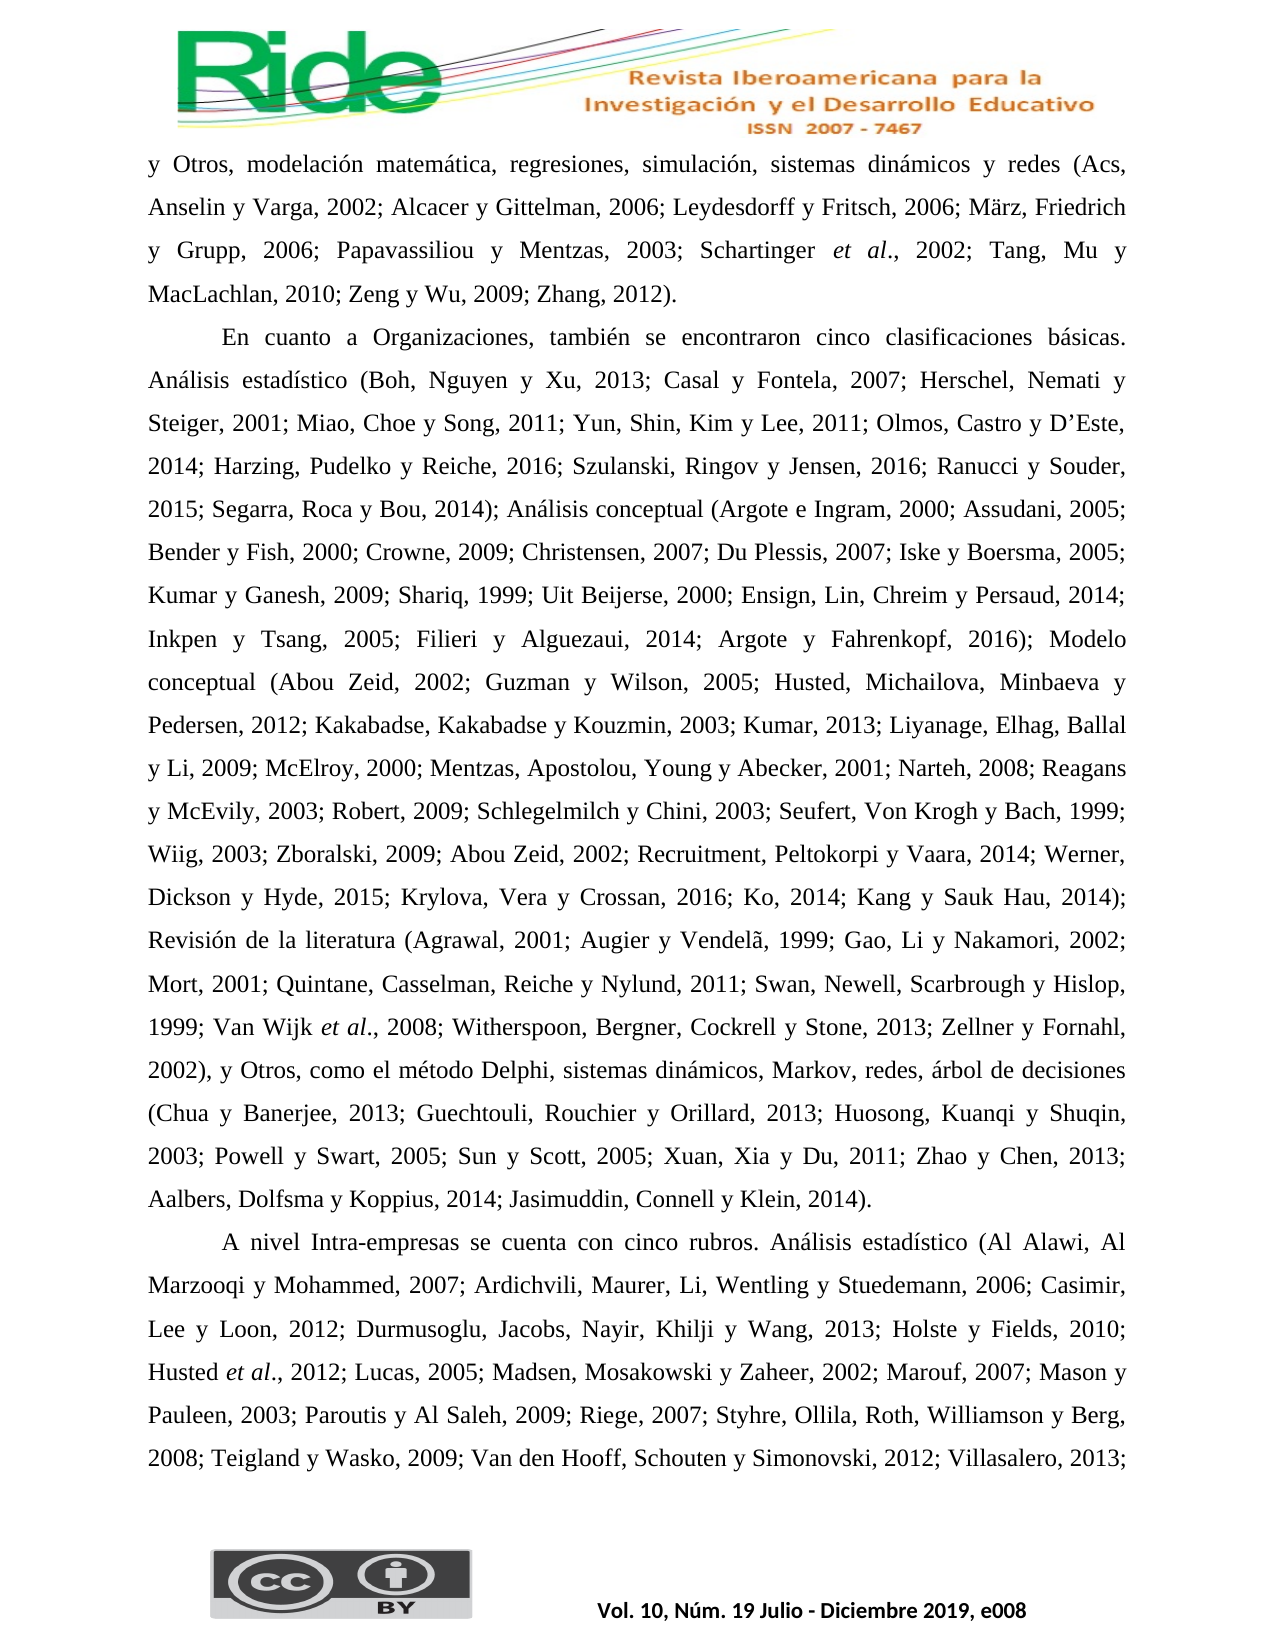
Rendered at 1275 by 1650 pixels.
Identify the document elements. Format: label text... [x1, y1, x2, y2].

text En cuanto a Organizaciones, también se encontraron cinco clasificaciones básicas. Análisis estadístico (Boh, Nguyen y Xu, 2013; Casal y Fontela, 2007; Herschel, Nemati y Steiger, 2001; Miao, Choe y Song, 2011; Yun, Shin, Kim y Lee, 2011; Olmos, Castro y D’Este, 2014; Harzing, Pudelko y Reiche, 2016; Szulanski, Ringov y Jensen, 2016; Ranucci y Souder, 2015; Segarra, Roca y Bou, 2014); Análisis conceptual (Argote e Ingram, 2000; Assudani, 2005; Bender y Fish, 2000; Crowne, 2009; Christensen, 2007; Du Plessis, 2007; Iske y Boersma, 2005; Kumar y Ganesh, 2009; Shariq, 1999; Uit Beijerse, 2000; Ensign, Lin, Chreim y Persaud, 2014; Inkpen y Tsang, 2005; Filieri y Alguezaui, 2014; Argote y Fahrenkopf, 2016); Modelo conceptual (Abou Zeid, 2002; Guzman y Wilson, 2005; Husted, Michailova, Minbaeva y Pedersen, 2012; Kakabadse, Kakabadse y Kouzmin, 2003; Kumar, 2013; Liyanage, Elhag, Ballal y Li, 2009; McElroy, 2000; Mentzas, Apostolou, Young y Abecker, 2001; Narteh, 2008; Reagans y McEvily, 2003; Robert, 2009; Schlegelmilch y Chini, 2003; Seufert, Von Krogh y Bach, 1999; Wiig, 2003; Zboralski, 2009; Abou Zeid, 2002; Recruitment, Peltokorpi y Vaara, 2014; Werner, Dickson y Hyde, 2015; Krylova, Vera y Crossan, 2016; Ko, 2014; Kang y Sauk Hau, 2014); Revisión de la literatura (Agrawal, 2001; Augier y Vendelã, 1999; Gao, Li y Nakamori, 2002; Mort, 2001; Quintane, Casselman, Reiche y Nylund, 2011; Swan, Newell, Scarbrough y Hislop, 1999; Van Wijk et al., 2008; Witherspoon, Bergner, Cockrell y Stone, 2013; Zellner y Fornahl, 2002), y Otros, como el método Delphi, sistemas dinámicos, Markov, redes, árbol de decisiones (Chua y Banerjee, 2013; Guechtouli, Rouchier y Orillard, 2013; Huosong, Kuanqi y Shuqin, 2003; Powell y Swart, 2005; Sun y Scott, 2005; Xuan, Xia y Du, 2011; Zhao y Chen, 2013; Aalbers, Dolfsma y Koppius, 2014; Jasimuddin, Connell y Klein, 2014). [148, 322, 1127, 1213]
picture [210, 1549, 473, 1619]
picture [177, 29, 1098, 138]
